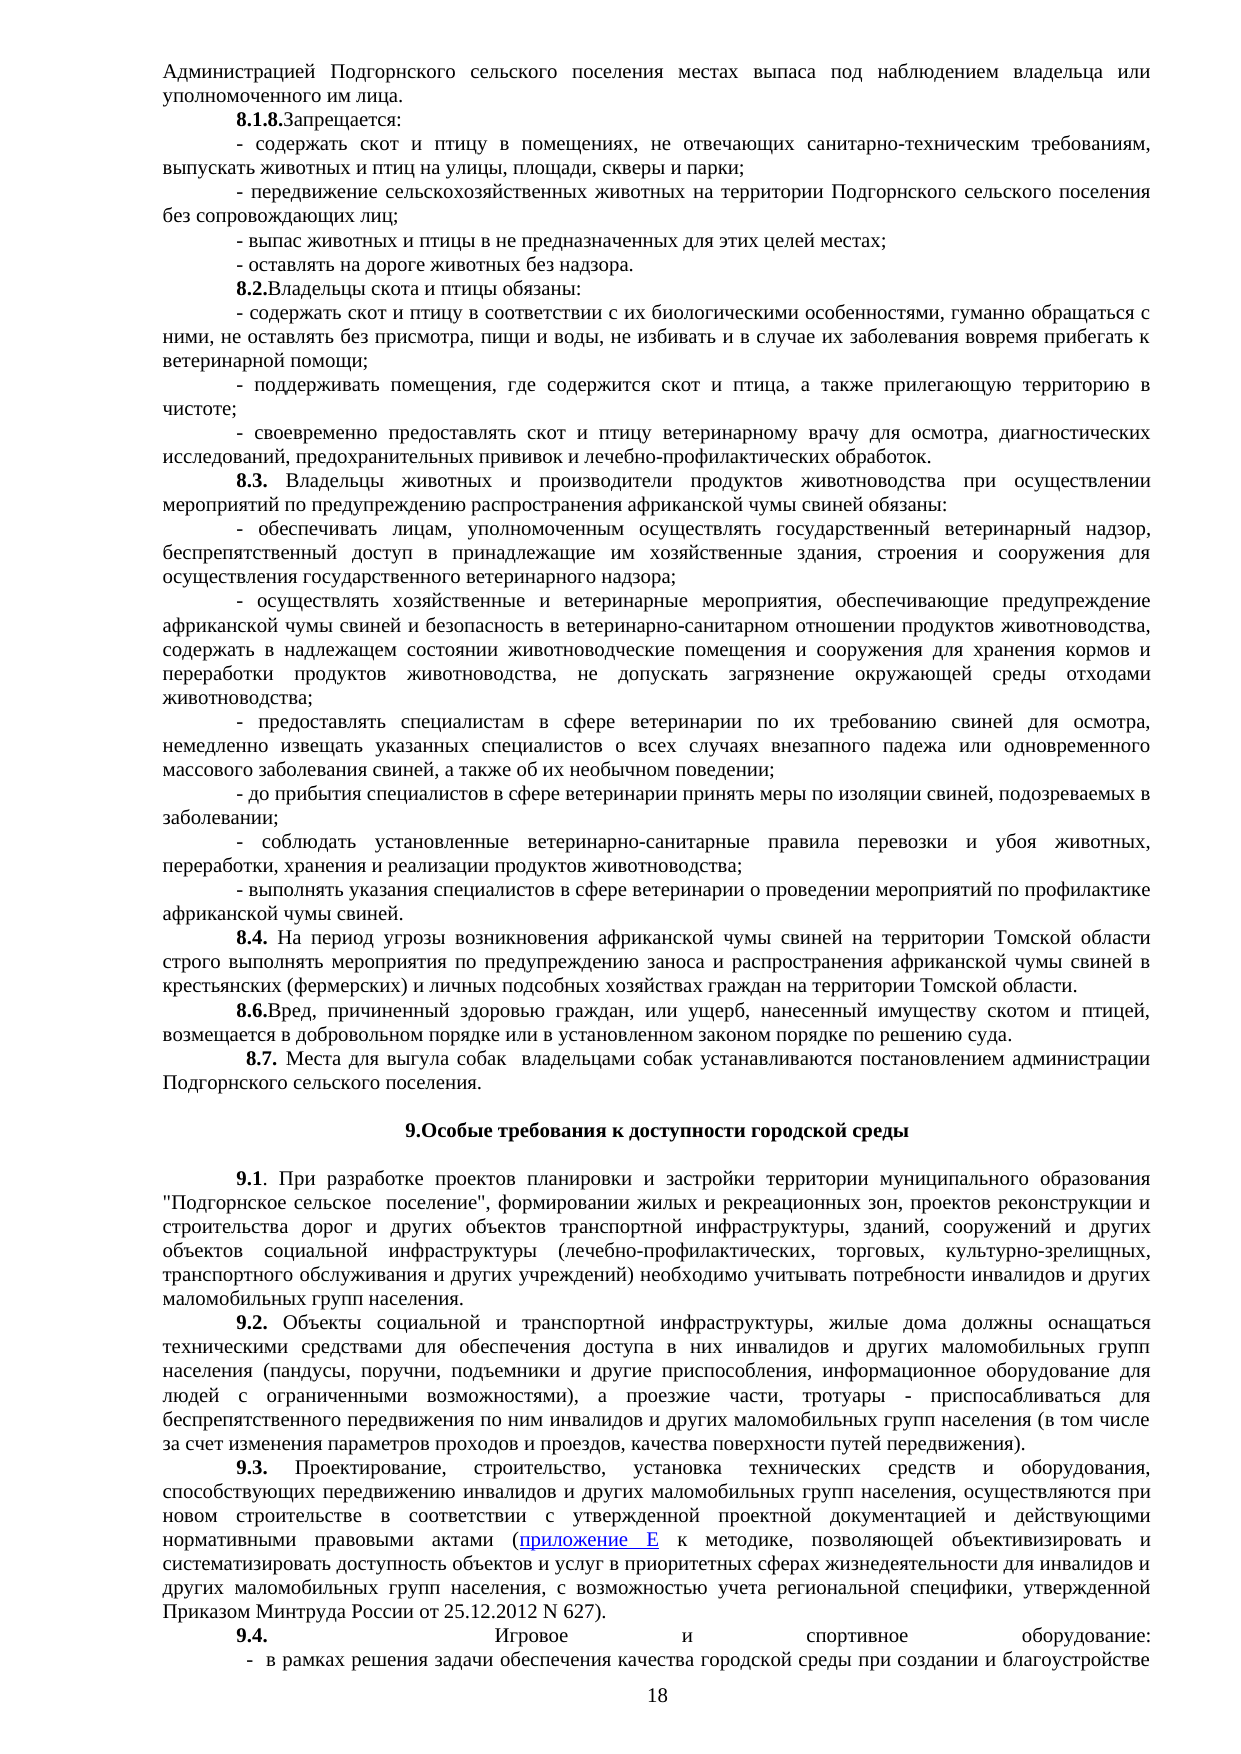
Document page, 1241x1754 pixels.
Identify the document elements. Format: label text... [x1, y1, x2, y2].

text 8.2.Владельцы скота и птицы обязаны: [162, 276, 1152, 300]
text - оставлять на дороге животных без надзора. [162, 252, 1152, 276]
text 8.6.Вред, причиненный здоровью граждан, или ущерб, нанесенный имуществу скотом и птицей, возмещается в добровольном порядке или в установленном законом порядке по решению суда. [162, 997, 1152, 1046]
text - передвижение сельскохозяйственных животных на территории Подгорнского сельского поселения без сопровождающих лиц; [162, 179, 1152, 227]
text 9.Особые требования к доступности городской среды [162, 1118, 1152, 1142]
text 8.7. Места для выгула собак владельцами собак устанавливаются постановлением администрации Подгорнского сельского поселения. [162, 1046, 1152, 1094]
text 9.3. Проектирование, строительство, установка технических средств и оборудования, способствующих передвижению инвалидов и других маломобильных групп населения, осуществляются при новом строительстве в соответствии с утвержденной проектной документацией и действующими нормативными правовыми актами (приложение Е к методике, позволяющей объективизировать и систематизировать доступность объектов и услуг в приоритетных сферах жизнедеятельности для инвалидов и других маломобильных групп населения, с возможностью учета региональной специфики, утвержденной Приказом Минтруда России от 25.12.2012 N 627). [162, 1455, 1152, 1623]
text - до прибытия специалистов в сфере ветеринарии принять меры по изоляции свиней, подозреваемых в заболевании; [162, 781, 1152, 829]
text - своевременно предоставлять скот и птицу ветеринарному врачу для осмотра, диагностических исследований, предохранительных прививок и лечебно-профилактических обработок. [162, 420, 1152, 468]
text - предоставлять специалистам в сфере ветеринарии по их требованию свиней для осмотра, немедленно извещать указанных специалистов о всех случаях внезапного падежа или одновременного массового заболевания свиней, а также об их необычном поведении; [162, 709, 1152, 781]
text - выполнять указания специалистов в сфере ветеринарии о проведении мероприятий по профилактике африканской чумы свиней. [162, 877, 1152, 925]
text - осуществлять хозяйственные и ветеринарные мероприятия, обеспечивающие предупреждение африканской чумы свиней и безопасность в ветеринарно-санитарном отношении продуктов животноводства, содержать в надлежащем состоянии животноводческие помещения и сооружения для хранения кормов и переработки продуктов животноводства, не допускать загрязнение окружающей среды отходами животноводства; [162, 588, 1152, 709]
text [162, 1623, 1152, 1671]
text - содержать скот и птицу в помещениях, не отвечающих санитарно-техническим требованиям, выпускать животных и птиц на улицы, площади, скверы и парки; [162, 131, 1152, 179]
text 9.1. При разработке проектов планировки и застройки территории муниципального образования "Подгорнское сельское поселение", формировании жилых и рекреационных зон, проектов реконструкции и строительства дорог и других объектов транспортной инфраструктуры, зданий, сооружений и других объектов социальной инфраструктуры (лечебно-профилактических, торговых, культурно-зрелищных, транспортного обслуживания и других учреждений) необходимо учитывать потребности инвалидов и других маломобильных групп населения. [162, 1166, 1152, 1310]
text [162, 59, 1152, 107]
text 9.2. Объекты социальной и транспортной инфраструктуры, жилые дома должны оснащаться техническими средствами для обеспечения доступа в них инвалидов и других маломобильных групп населения (пандусы, поручни, подъемники и другие приспособления, информационное оборудование для людей с ограниченными возможностями), а проезжие части, тротуары - приспосабливаться для беспрепятственного передвижения по ним инвалидов и других маломобильных групп населения (в том числе за счет изменения параметров проходов и проездов, качества поверхности путей передвижения). [162, 1310, 1152, 1455]
text - выпас животных и птицы в не предназначенных для этих целей местах; [162, 227, 1152, 252]
text - поддерживать помещения, где содержится скот и птица, а также прилегающую территорию в чистоте; [162, 372, 1152, 420]
text 8.4. На период угрозы возникновения африканской чумы свиней на территории Томской области строго выполнять мероприятия по предупреждению заноса и распространения африканской чумы свиней в крестьянских (фермерских) и личных подсобных хозяйствах граждан на территории Томской области. [162, 925, 1152, 997]
text 8.3. Владельцы животных и производители продуктов животноводства при осуществлении мероприятий по предупреждению распространения африканской чумы свиней обязаны: [162, 468, 1152, 516]
text - содержать скот и птицу в соответствии с их биологическими особенностями, гуманно обращаться с ними, не оставлять без присмотра, пищи и воды, не избивать и в случае их заболевания вовремя прибегать к ветеринарной помощи; [162, 300, 1152, 372]
text - соблюдать установленные ветеринарно-санитарные правила перевозки и убоя животных, переработки, хранения и реализации продуктов животноводства; [162, 829, 1152, 877]
text - обеспечивать лицам, уполномоченным осуществлять государственный ветеринарный надзор, беспрепятственный доступ в принадлежащие им хозяйственные здания, строения и сооружения для осуществления государственного ветеринарного надзора; [162, 516, 1152, 588]
text 8.1.8.Запрещается: [162, 107, 1152, 131]
